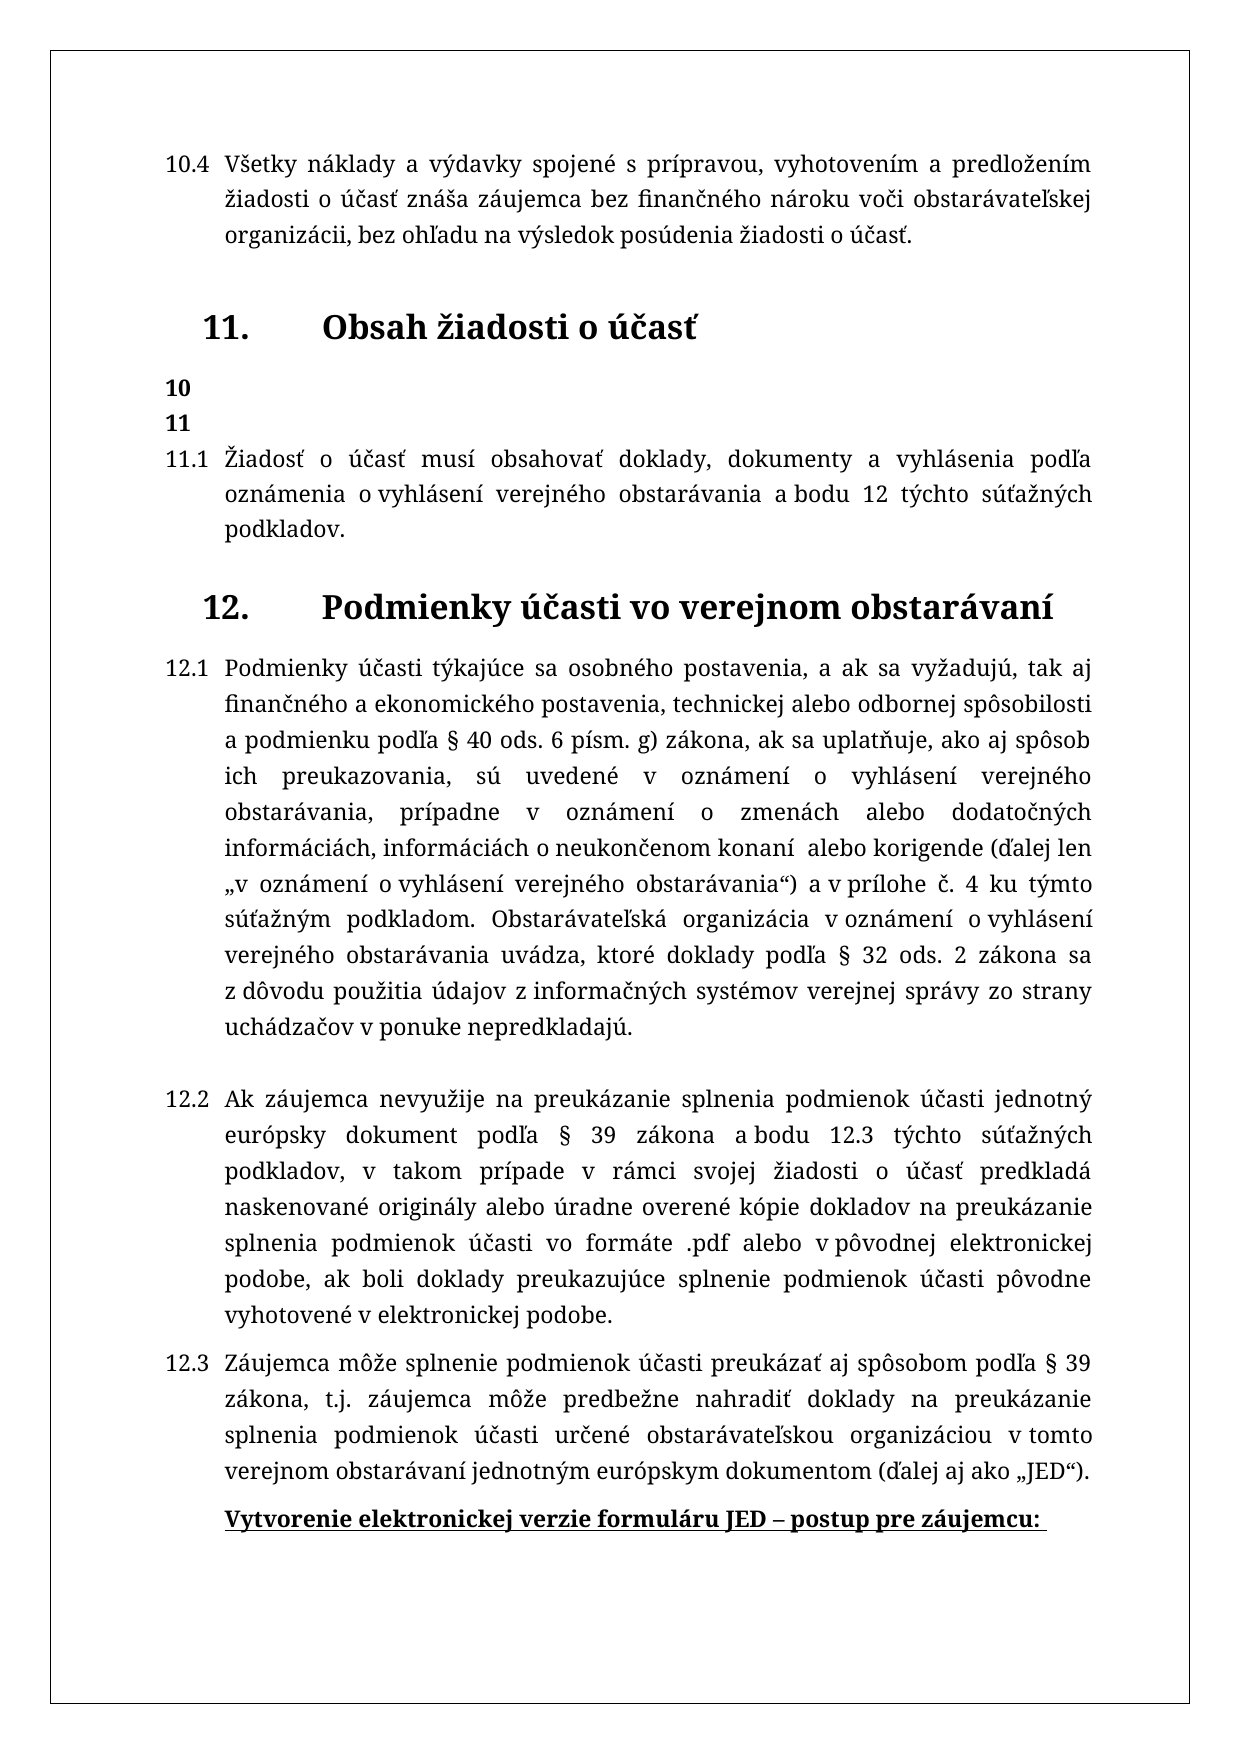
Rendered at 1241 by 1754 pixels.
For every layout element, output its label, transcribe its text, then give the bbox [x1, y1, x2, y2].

subtitle Podmienky účasti vo verejnom obstarávaní [203, 584, 1093, 629]
subtitle Obsah žiadosti o účasť [203, 304, 1093, 349]
text 12.3 Záujemca môže splnenie podmienok účasti preukázať aj spôsobom podľa § 39 zákona, t.j. záujemca môže predbežne nahradiť doklady na preukázanie splnenia podmienok účasti určené obstarávateľskou organizáciou v tomto verejnom obstarávaní jednotným európskym dokumentom (ďalej aj ako „JED“). [165, 1347, 1093, 1486]
text 10.4 Všetky náklady a výdavky spojené s prípravou, vyhotovením a predložením žiadosti o účasť znáša záujemca bez finančného nároku voči obstarávateľskej organizácii, bez ohľadu na výsledok posúdenia žiadosti o účasť. [165, 147, 1093, 251]
text 12.2 Ak záujemca nevyužije na preukázanie splnenia podmienok účasti jednotný európsky dokument podľa § 39 zákona a bodu 12.3 týchto súťažných podkladov, v takom prípade v rámci svojej žiadosti o účasť predkladá naskenované originály alebo úradne overené kópie dokladov na preukázanie splnenia podmienok účasti vo formáte .pdf alebo v pôvodnej elektronickej podobe, ak boli doklady preukazujúce splnenie podmienok účasti pôvodne vyhotovené v elektronickej podobe. [165, 1083, 1093, 1330]
text Vytvorenie elektronickej verzie formuláru JED – postup pre záujemcu: [224, 1503, 1093, 1535]
text 12.1 Podmienky účasti týkajúce sa osobného postavenia, a ak sa vyžadujú, tak aj finančného a ekonomického postavenia, technickej alebo odbornej spôsobilosti a podmienku podľa § 40 ods. 6 písm. g) zákona, ak sa uplatňuje, ako aj spôsob ich preukazovania, sú uvedené v oznámení o vyhlásení verejného obstarávania, prípadne v oznámení o zmenách alebo dodatočných informáciách, informáciách o neukončenom konaní alebo korigende (ďalej len „v oznámení o vyhlásení verejného obstarávania“) a v prílohe č. 4 ku týmto súťažným podkladom. Obstarávateľská organizácia v oznámení o vyhlásení verejného obstarávania uvádza, ktoré doklady podľa § 32 ods. 2 zákona sa z dôvodu použitia údajov z informačných systémov verejnej správy zo strany uchádzačov v ponuke nepredkladajú. [165, 652, 1093, 1042]
list Žiadosť o účasť musí obsahovať doklady, dokumenty a vyhlásenia podľa oznámenia o vyhlásení verejného obstarávania a bodu 12 týchto súťažných podkladov. [165, 442, 1093, 544]
